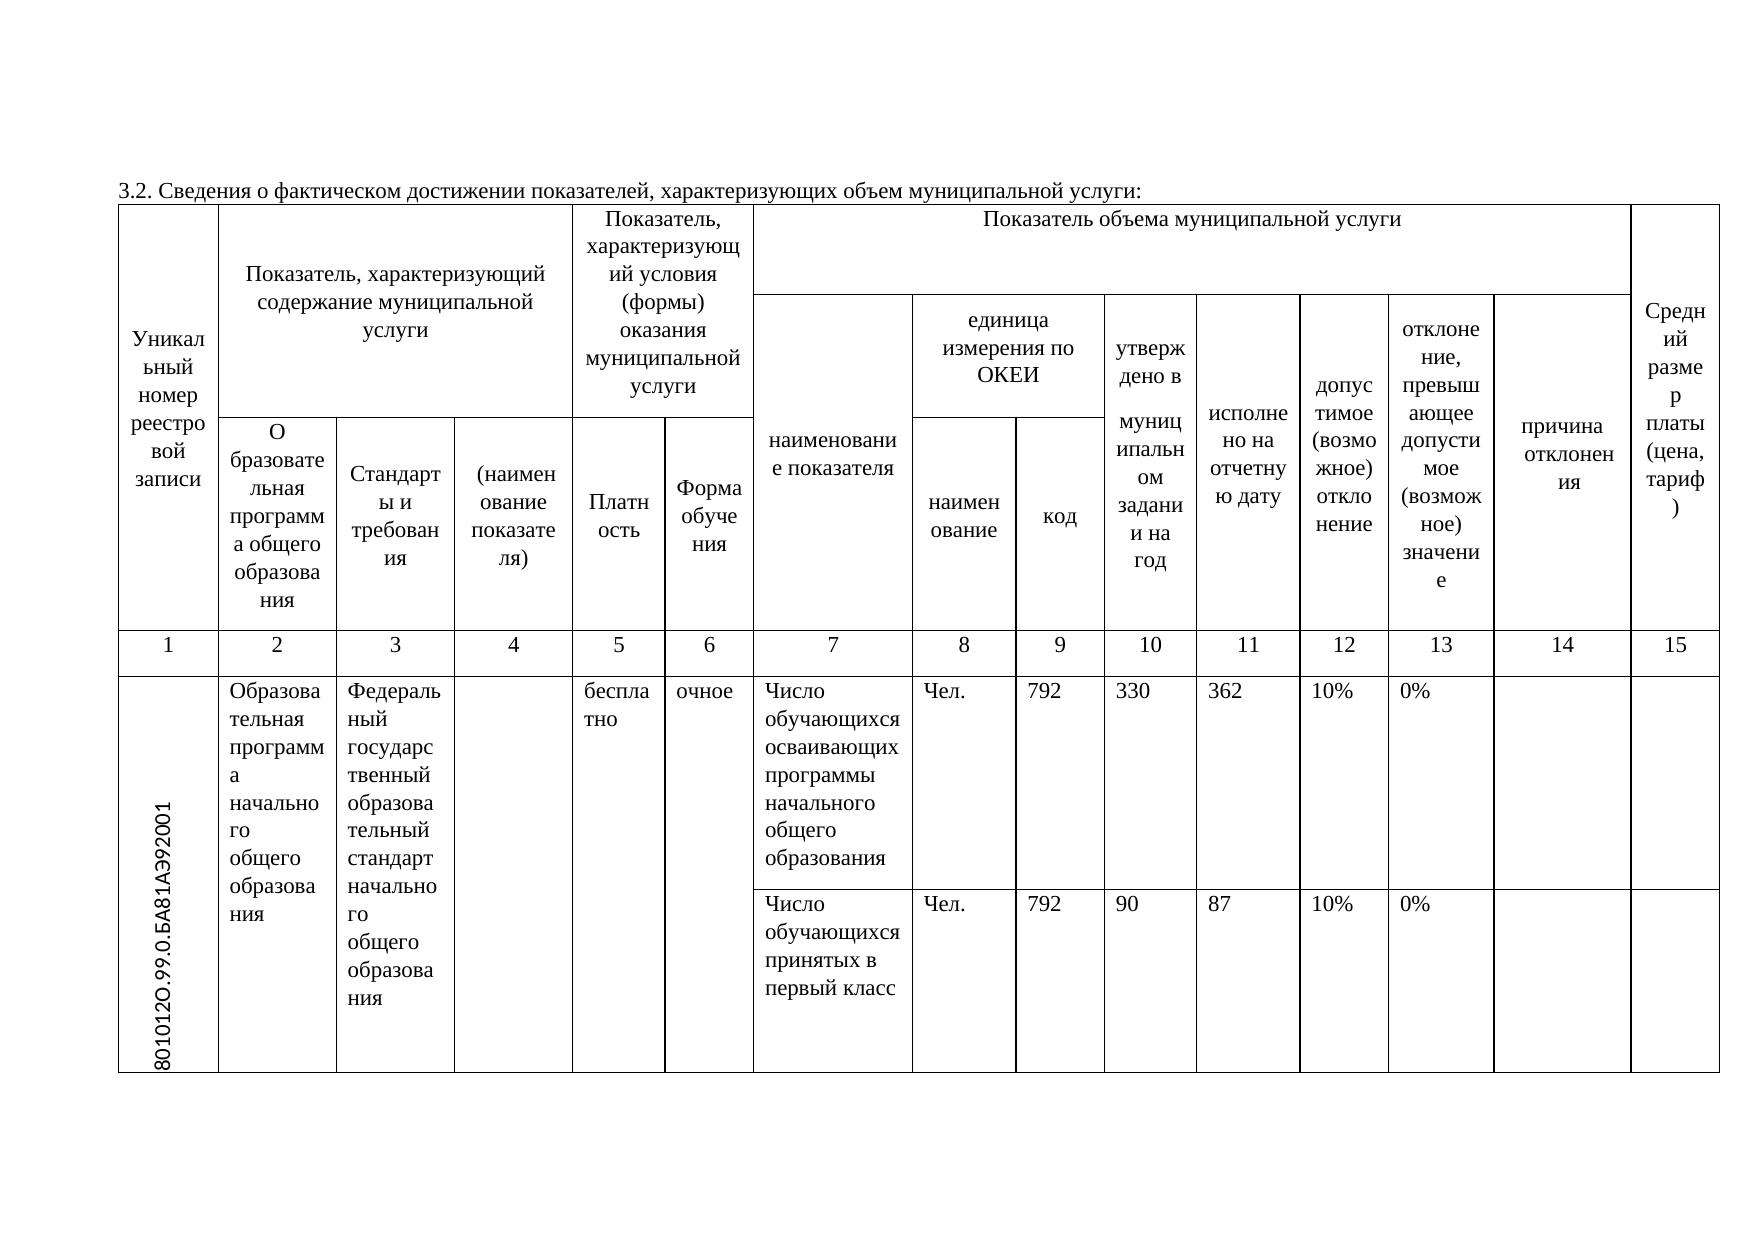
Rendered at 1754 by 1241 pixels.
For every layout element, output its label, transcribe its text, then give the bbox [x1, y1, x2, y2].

table_cell 6 [666, 631, 753, 676]
table_cell 1 [119, 631, 218, 676]
table_cell 13 [1389, 631, 1493, 676]
table_cell 11 [1197, 631, 1299, 676]
table_cell исполнено на отчетную дату [1197, 295, 1299, 630]
table_cell 12 [1301, 631, 1388, 676]
table_cell Форма обучения [666, 418, 753, 630]
table_cell [1495, 677, 1630, 889]
table_cell (наименование показателя) [455, 418, 572, 630]
table_cell [1495, 890, 1630, 1072]
table_cell 792 [1017, 890, 1104, 1072]
table_cell 330 [1105, 677, 1196, 889]
table_cell Федеральный государственный образовательный стандарт начального общего образования [337, 677, 454, 1072]
table_cell код [1017, 418, 1104, 630]
table_cell 0% [1389, 677, 1493, 889]
table_header Показатель объема муниципальной услуги [754, 205, 1630, 294]
table_cell наименование [913, 418, 1015, 630]
table_cell утверждено в муниципальном задании на год [1105, 295, 1196, 630]
table_cell 801012О.99.0.БА81АЭ92001 [119, 677, 218, 1072]
table_cell 15 [1632, 631, 1719, 676]
table_cell очное [666, 677, 753, 1072]
table_cell 10% [1301, 677, 1388, 889]
table_cell наименование показателя [754, 295, 912, 630]
table_cell причина отклонения [1495, 295, 1630, 630]
table_cell 10 [1105, 631, 1196, 676]
table_cell [1632, 677, 1719, 889]
table_cell 9 [1017, 631, 1104, 676]
table_cell 14 [1495, 631, 1630, 676]
table_cell допустимое (возможное) отклонение [1301, 295, 1388, 630]
table_cell Стандарты и требования [337, 418, 454, 630]
table_cell Чел. [913, 890, 1015, 1072]
table_cell единица измерения по ОКЕИ [913, 295, 1104, 417]
table_cell 7 [754, 631, 912, 676]
table_cell 8 [913, 631, 1015, 676]
table_cell [1632, 890, 1719, 1072]
table_header Показатель, характеризующий условия (формы) оказания муниципальной услуги [573, 205, 753, 417]
table_cell 2 [219, 631, 336, 676]
table_cell 5 [573, 631, 664, 676]
table_cell Чел. [913, 677, 1015, 889]
table_cell [455, 677, 572, 1072]
table_cell 0% [1389, 890, 1493, 1072]
table_header Показатель, характеризующий содержание муниципальной услуги [219, 205, 572, 417]
table_cell 362 [1197, 677, 1299, 889]
table_cell бесплатно [573, 677, 664, 1072]
table_cell Платность [573, 418, 664, 630]
table_header Средний размер платы (цена, тариф) [1632, 205, 1719, 630]
table_cell отклонение, превышающее допустимое (возможное) значение [1389, 295, 1493, 630]
table_cell Образовательная программа начального общего образования [219, 677, 336, 1072]
table_cell 87 [1197, 890, 1299, 1072]
table_cell Образовательная программа общего образования [219, 418, 336, 630]
table_cell Число обучающихся принятых в первый класс [754, 890, 912, 1072]
table_cell 792 [1017, 677, 1104, 889]
table_cell 10% [1301, 890, 1388, 1072]
text 3.2. Сведения о фактическом достижении показателей, характеризующих объем муниципальной услуги: [118, 177, 1636, 203]
table_header Уникальный номер реестровой записи [119, 205, 218, 630]
table_cell 3 [337, 631, 454, 676]
table_cell 4 [455, 631, 572, 676]
table_cell Число обучающихся осваивающих программы начального общего образования [754, 677, 912, 889]
table_cell 90 [1105, 890, 1196, 1072]
